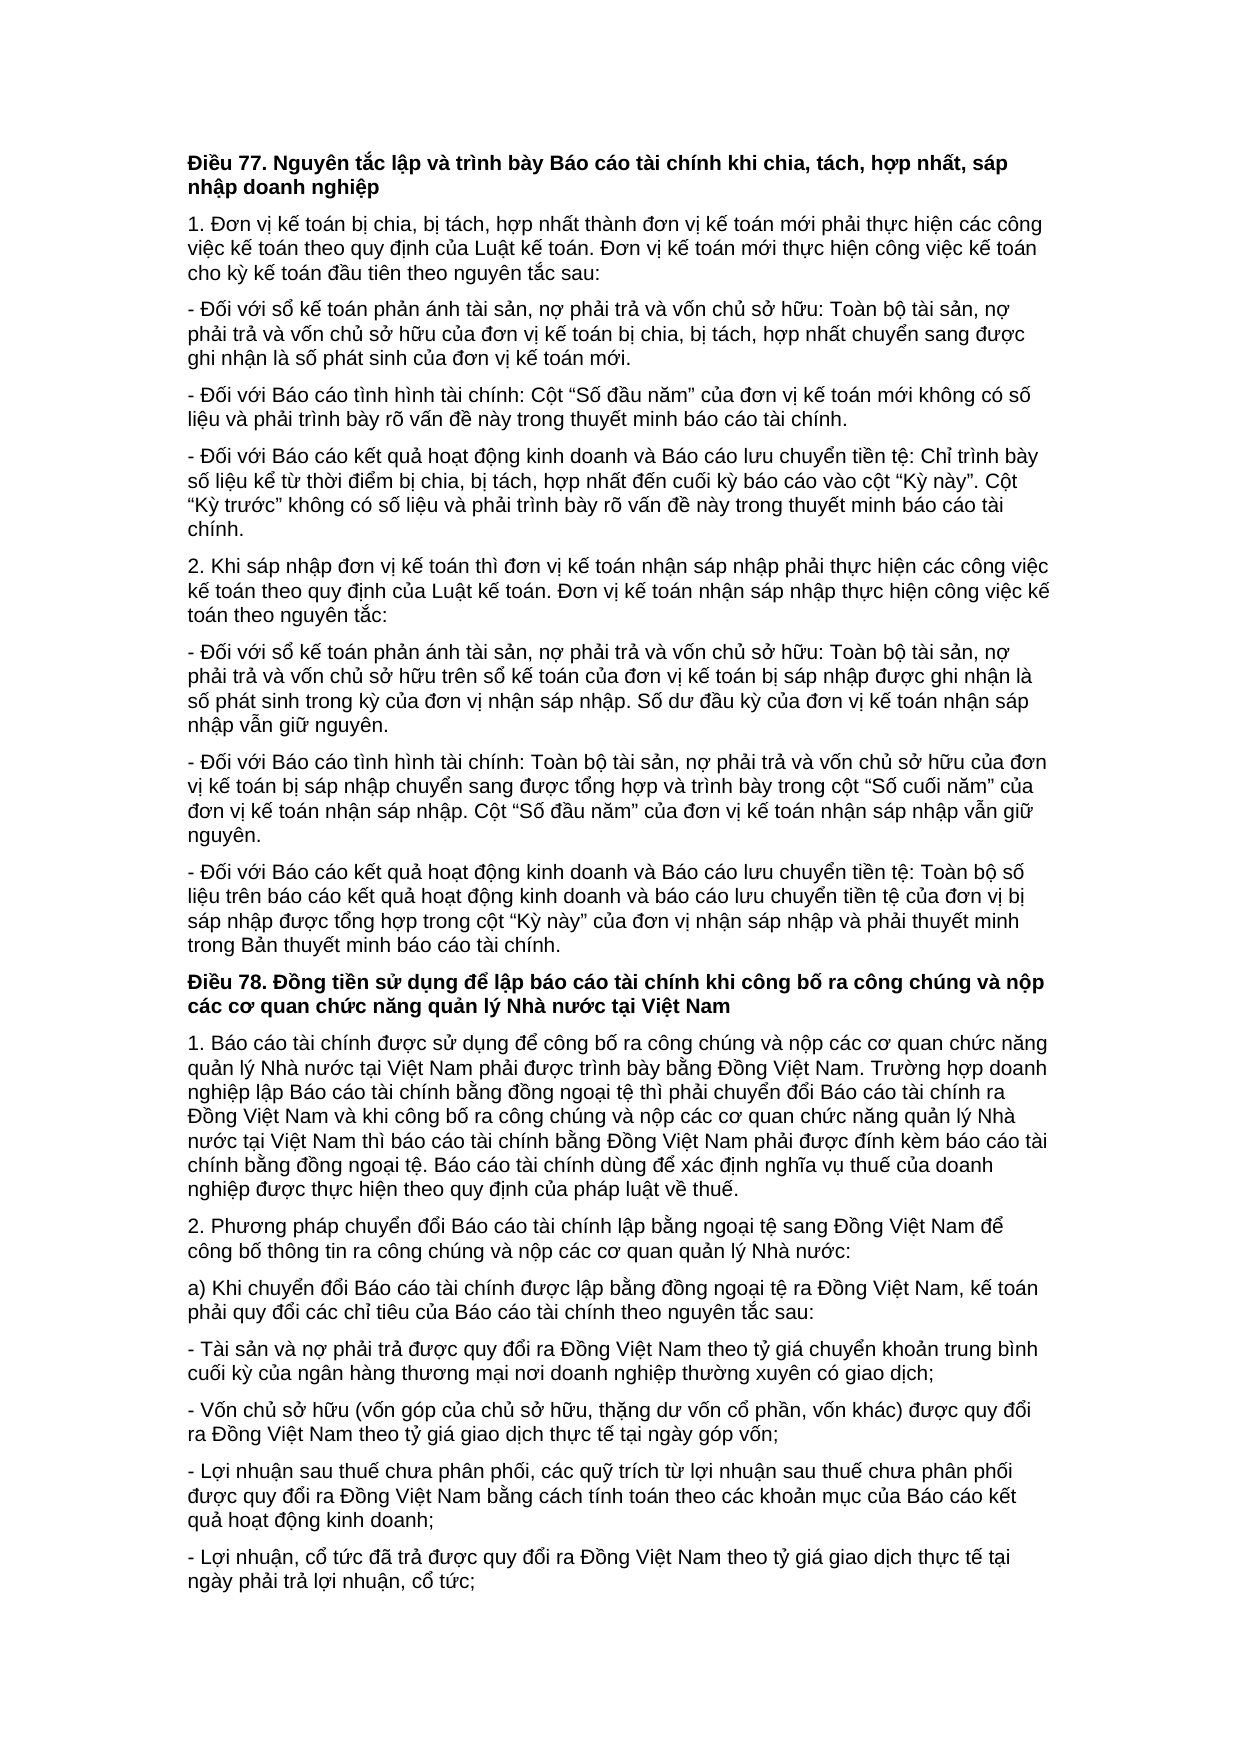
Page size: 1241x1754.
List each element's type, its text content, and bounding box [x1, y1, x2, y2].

text - Vốn chủ sở hữu (vốn góp của chủ sở hữu, thặng dư vốn cổ phần, vốn khác) được quy đổi ra Đồng Việt Nam theo tỷ giá giao dịch thực tế tại ngày góp vốn; [187, 1397, 1053, 1446]
text 2. Phương pháp chuyển đổi Báo cáo tài chính lập bằng ngoại tệ sang Đồng Việt Nam để công bố thông tin ra công chúng và nộp các cơ quan quản lý Nhà nước: [187, 1214, 1053, 1262]
text Điều 77. Nguyên tắc lập và trình bày Báo cáo tài chính khi chia, tách, hợp nhất, sáp nhập doanh nghiệp [187, 150, 1053, 199]
text a) Khi chuyển đổi Báo cáo tài chính được lập bằng đồng ngoại tệ ra Đồng Việt Nam, kế toán phải quy đổi các chỉ tiêu của Báo cáo tài chính theo nguyên tắc sau: [187, 1275, 1053, 1324]
text 1. Đơn vị kế toán bị chia, bị tách, hợp nhất thành đơn vị kế toán mới phải thực hiện các công việc kế toán theo quy định của Luật kế toán. Đơn vị kế toán mới thực hiện công việc kế toán cho kỳ kế toán đầu tiên theo nguyên tắc sau: [187, 211, 1053, 284]
text - Đối với Báo cáo tình hình tài chính: Toàn bộ tài sản, nợ phải trả và vốn chủ sở hữu của đơn vị kế toán bị sáp nhập chuyển sang được tổng hợp và trình bày trong cột “Số cuối năm” của đơn vị kế toán nhận sáp nhập. Cột “Số đầu năm” của đơn vị kế toán nhận sáp nhập vẫn giữ nguyên. [187, 749, 1053, 847]
text - Đối với Báo cáo kết quả hoạt động kinh doanh và Báo cáo lưu chuyển tiền tệ: Toàn bộ số liệu trên báo cáo kết quả hoạt động kinh doanh và báo cáo lưu chuyển tiền tệ của đơn vị bị sáp nhập được tổng hợp trong cột “Kỳ này” của đơn vị nhận sáp nhập và phải thuyết minh trong Bản thuyết minh báo cáo tài chính. [187, 859, 1053, 957]
text - Đối với sổ kế toán phản ánh tài sản, nợ phải trả và vốn chủ sở hữu: Toàn bộ tài sản, nợ phải trả và vốn chủ sở hữu trên sổ kế toán của đơn vị kế toán bị sáp nhập được ghi nhận là số phát sinh trong kỳ của đơn vị nhận sáp nhập. Số dư đầu kỳ của đơn vị kế toán nhận sáp nhập vẫn giữ nguyên. [187, 639, 1053, 737]
text - Đối với sổ kế toán phản ánh tài sản, nợ phải trả và vốn chủ sở hữu: Toàn bộ tài sản, nợ phải trả và vốn chủ sở hữu của đơn vị kế toán bị chia, bị tách, hợp nhất chuyển sang được ghi nhận là số phát sinh của đơn vị kế toán mới. [187, 297, 1053, 370]
text 2. Khi sáp nhập đơn vị kế toán thì đơn vị kế toán nhận sáp nhập phải thực hiện các công việc kế toán theo quy định của Luật kế toán. Đơn vị kế toán nhận sáp nhập thực hiện công việc kế toán theo nguyên tắc: [187, 554, 1053, 627]
text - Đối với Báo cáo kết quả hoạt động kinh doanh và Báo cáo lưu chuyển tiền tệ: Chỉ trình bày số liệu kể từ thời điểm bị chia, bị tách, hợp nhất đến cuối kỳ báo cáo vào cột “Kỳ này”. Cột “Kỳ trước” không có số liệu và phải trình bày rõ vấn đề này trong thuyết minh báo cáo tài chính. [187, 444, 1053, 541]
text - Tài sản và nợ phải trả được quy đổi ra Đồng Việt Nam theo tỷ giá chuyển khoản trung bình cuối kỳ của ngân hàng thương mại nơi doanh nghiệp thường xuyên có giao dịch; [187, 1336, 1053, 1385]
text - Lợi nhuận, cổ tức đã trả được quy đổi ra Đồng Việt Nam theo tỷ giá giao dịch thực tế tại ngày phải trả lợi nhuận, cổ tức; [187, 1544, 1053, 1593]
text - Đối với Báo cáo tình hình tài chính: Cột “Số đầu năm” của đơn vị kế toán mới không có số liệu và phải trình bày rõ vấn đề này trong thuyết minh báo cáo tài chính. [187, 382, 1053, 431]
text 1. Báo cáo tài chính được sử dụng để công bố ra công chúng và nộp các cơ quan chức năng quản lý Nhà nước tại Việt Nam phải được trình bày bằng Đồng Việt Nam. Trường hợp doanh nghiệp lập Báo cáo tài chính bằng đồng ngoại tệ thì phải chuyển đổi Báo cáo tài chính ra Đồng Việt Nam và khi công bố ra công chúng và nộp các cơ quan chức năng quản lý Nhà nước tại Việt Nam thì báo cáo tài chính bằng Đồng Việt Nam phải được đính kèm báo cáo tài chính bằng đồng ngoại tệ. Báo cáo tài chính dùng để xác định nghĩa vụ thuế của doanh nghiệp được thực hiện theo quy định của pháp luật về thuế. [187, 1031, 1053, 1201]
text Điều 78. Đồng tiền sử dụng để lập báo cáo tài chính khi công bố ra công chúng và nộp các cơ quan chức năng quản lý Nhà nước tại Việt Nam [187, 969, 1053, 1018]
text - Lợi nhuận sau thuế chưa phân phối, các quỹ trích từ lợi nhuận sau thuế chưa phân phối được quy đổi ra Đồng Việt Nam bằng cách tính toán theo các khoản mục của Báo cáo kết quả hoạt động kinh doanh; [187, 1459, 1053, 1532]
